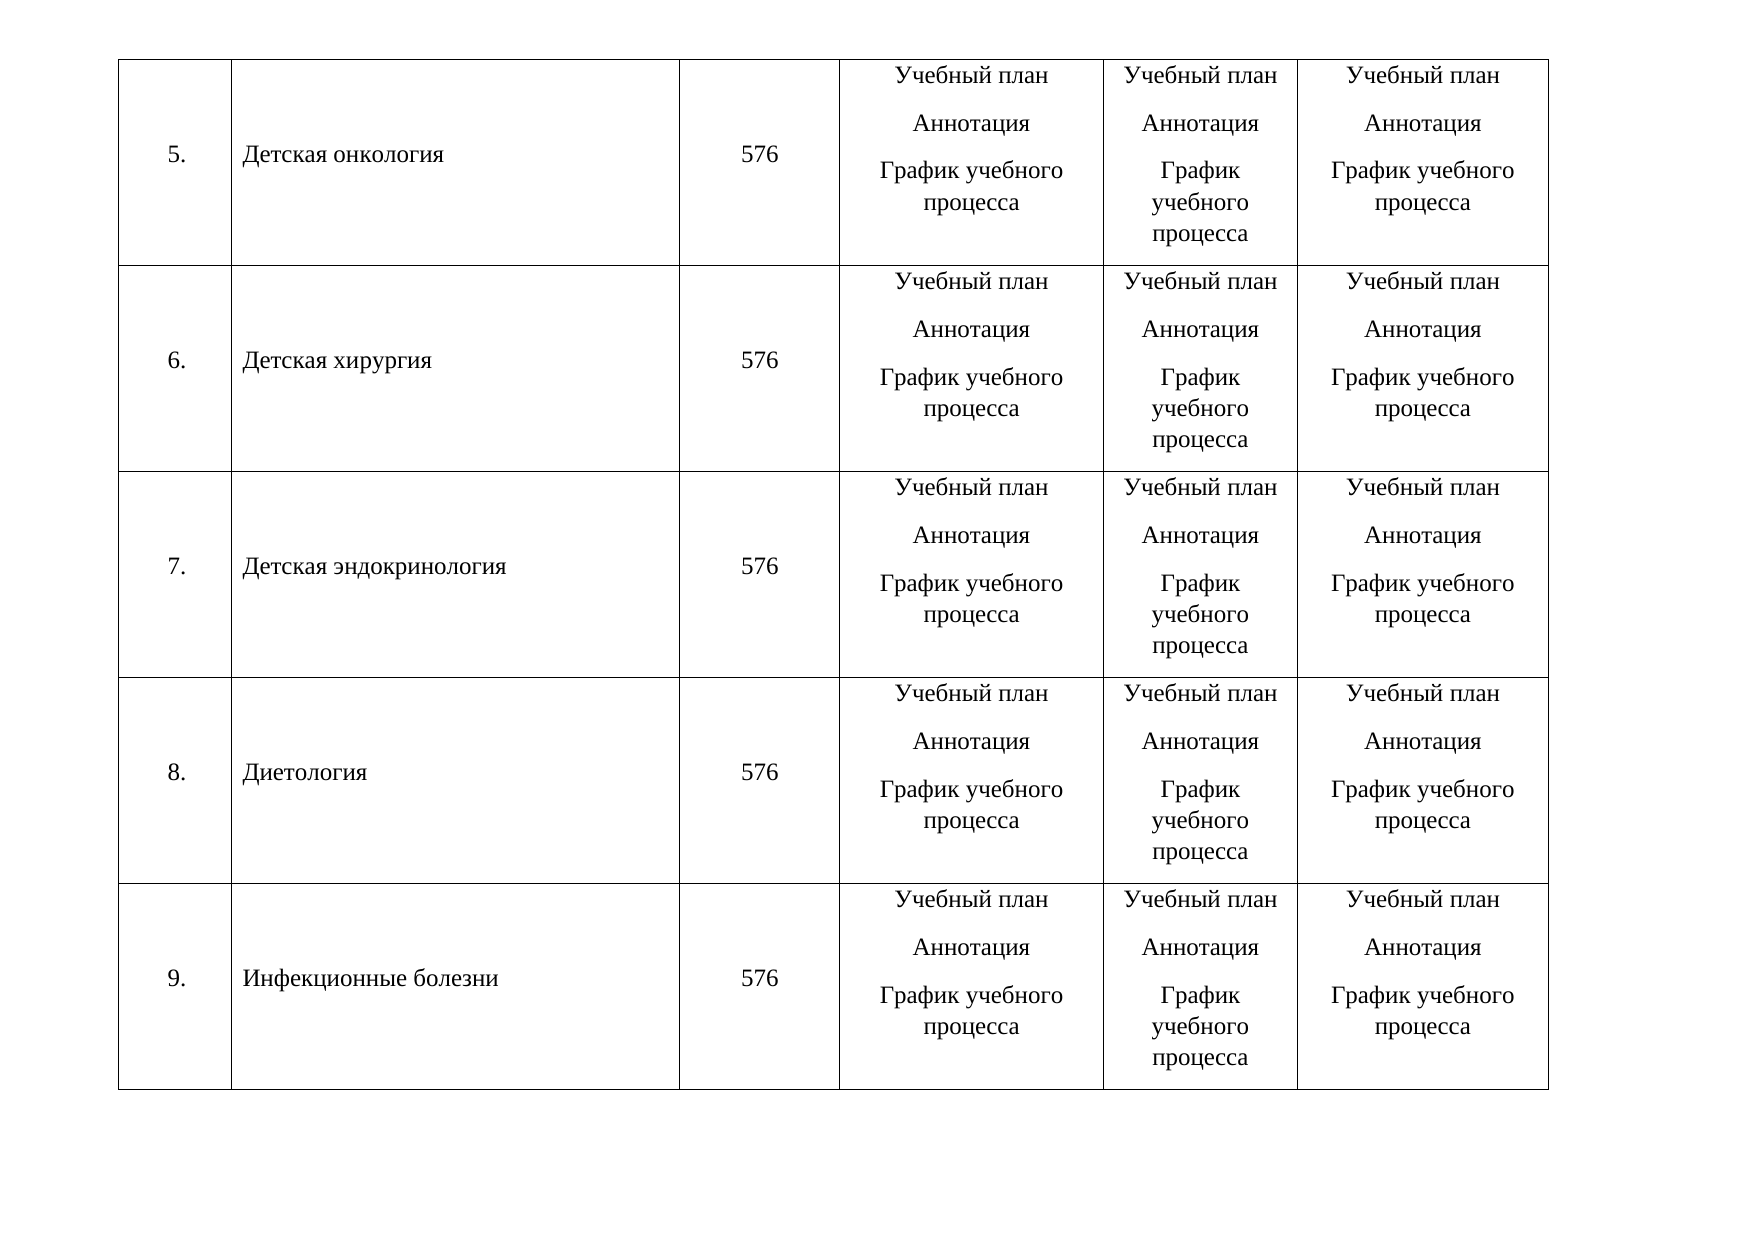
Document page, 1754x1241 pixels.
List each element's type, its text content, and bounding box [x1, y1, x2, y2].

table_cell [840, 884, 1103, 1089]
table_cell Учебный план Аннотация График учебного процесса [1104, 678, 1297, 883]
table_cell Учебный план Аннотация График учебного процесса [1104, 472, 1297, 677]
table_cell Учебный план Аннотация График учебного процесса [840, 266, 1103, 471]
table_cell [119, 678, 231, 883]
table_cell Учебный план Аннотация График учебного процесса [1298, 266, 1548, 471]
table_cell Детская хирургия [232, 266, 679, 471]
table_cell Учебный план Аннотация График учебного процесса [1298, 472, 1548, 677]
table_cell Инфекционные болезни [232, 884, 679, 1089]
table_cell [119, 60, 231, 265]
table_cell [1104, 884, 1297, 1089]
table_cell 576 [680, 884, 839, 1089]
table_cell [119, 884, 231, 1089]
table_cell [840, 60, 1103, 265]
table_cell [1298, 60, 1548, 265]
table_cell [119, 266, 231, 471]
table_cell Учебный план Аннотация График учебного процесса [840, 678, 1103, 883]
table_cell 576 [680, 266, 839, 471]
table_cell Диетология [232, 678, 679, 883]
table_cell Учебный план Аннотация График учебного процесса [1104, 266, 1297, 471]
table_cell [1104, 60, 1297, 265]
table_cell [1298, 884, 1548, 1089]
table_cell Учебный план Аннотация График учебного процесса [840, 472, 1103, 677]
table_cell 576 [680, 60, 839, 265]
table_cell 576 [680, 472, 839, 677]
table_cell Детская эндокринология [232, 472, 679, 677]
table_cell 576 [680, 678, 839, 883]
table_cell Детская онкология [232, 60, 679, 265]
table_cell [119, 472, 231, 677]
table_cell Учебный план Аннотация График учебного процесса [1298, 678, 1548, 883]
